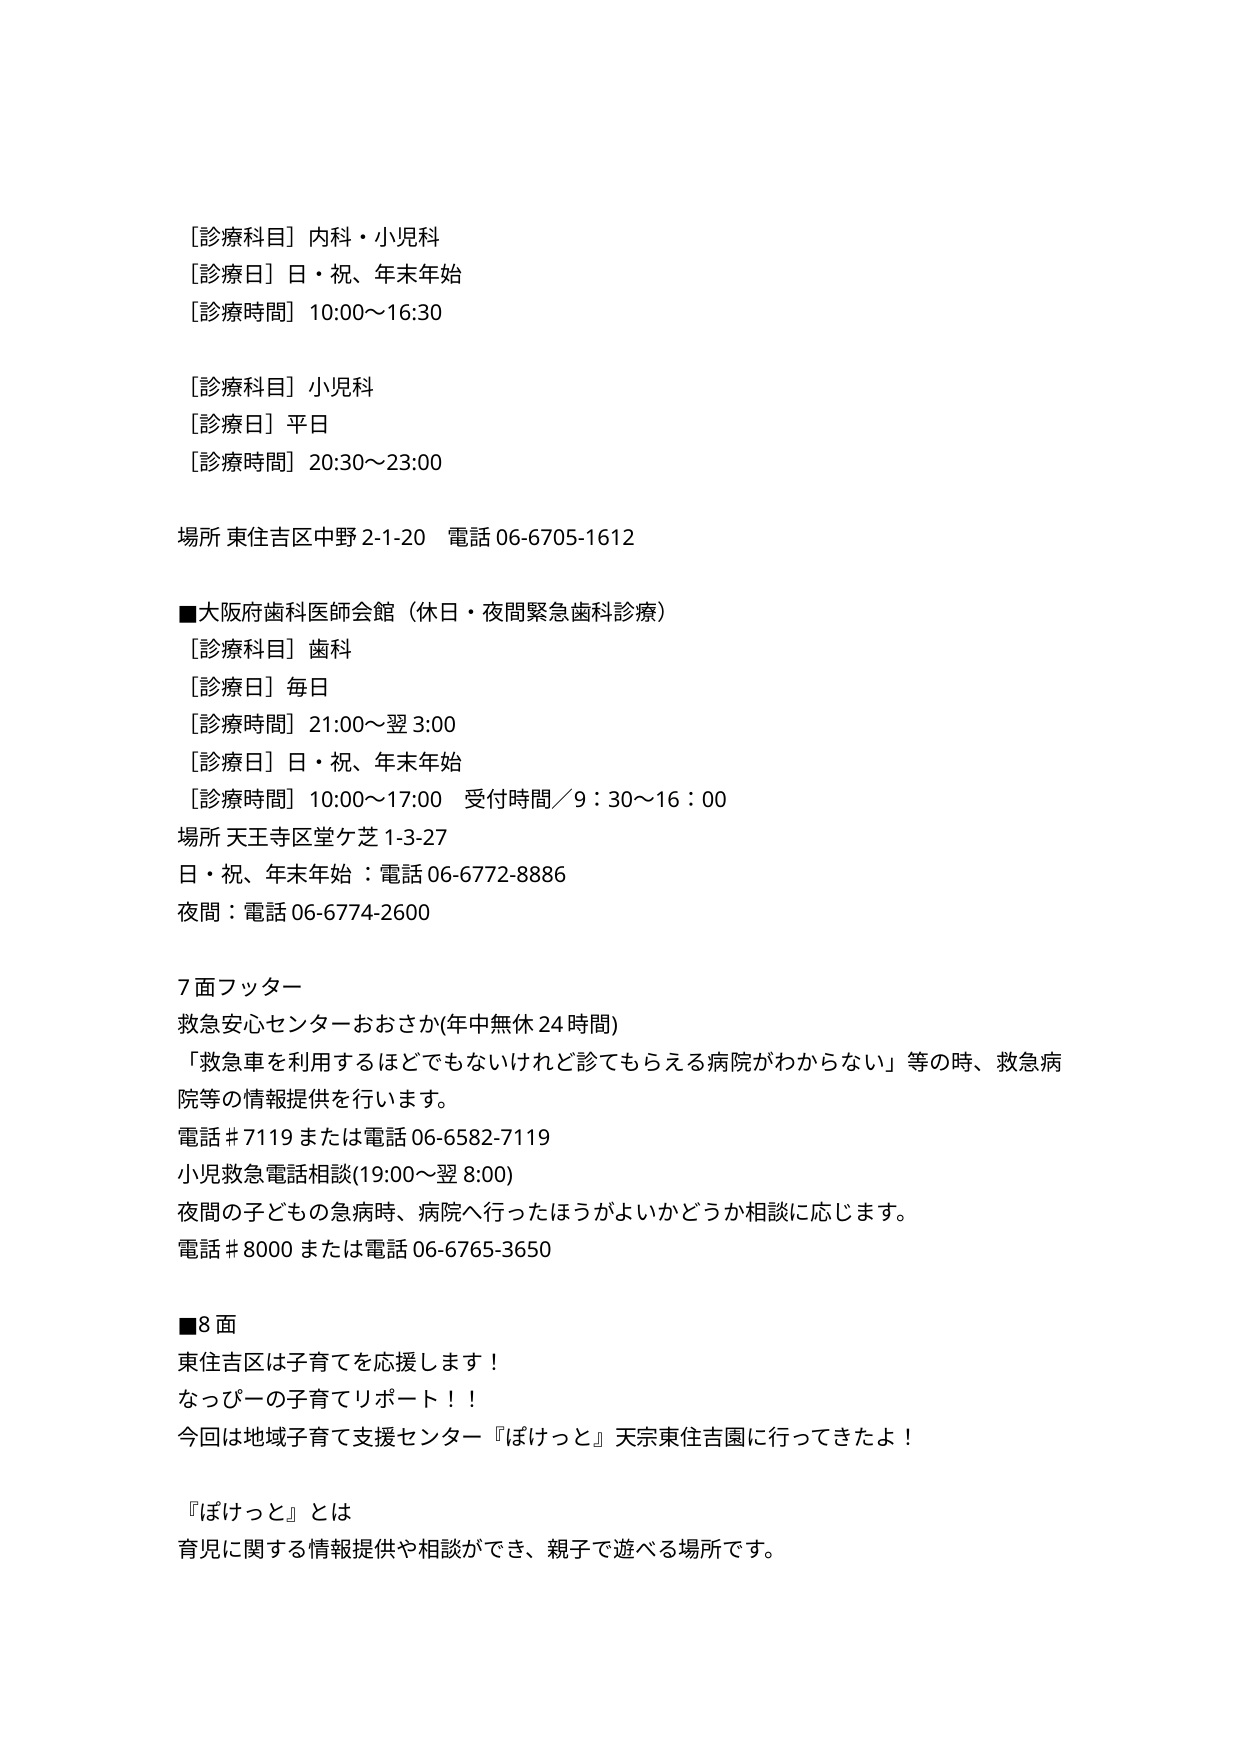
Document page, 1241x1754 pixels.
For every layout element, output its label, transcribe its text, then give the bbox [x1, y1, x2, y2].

text 7面フッター [177, 967, 1063, 1004]
text 小児救急電話相談(19:00～翌8:00) [177, 1154, 1063, 1192]
text 夜間の子どもの急病時、病院へ行ったほうがよいかどうか相談に応じます。 [177, 1192, 1063, 1229]
text 育児に関する情報提供や相談ができ、親子で遊べる場所です。 [177, 1529, 1063, 1567]
text ■大阪府歯科医師会館（休日・夜間緊急歯科診療） [177, 592, 1063, 629]
text なっぴーの子育てリポート！！ [177, 1379, 1063, 1417]
text ［診療時間］20:30～23:00 [177, 442, 1063, 479]
text 日・祝、年末年始 ：電話06-6772-8886 [177, 854, 1063, 892]
text ［診療科目］歯科 [177, 629, 1063, 667]
text ［診療科目］内科・小児科 [177, 217, 1063, 254]
text 「救急車を利用するほどでもないけれど診てもらえる病院がわからない」等の時、救急病院等の情報提供を行います。 [177, 1042, 1063, 1117]
text ［診療日］日・祝、年末年始 [177, 742, 1063, 779]
text 場所 東住吉区中野2-1-20 電話06-6705-1612 [177, 517, 1063, 554]
text ［診療日］平日 [177, 404, 1063, 442]
text 救急安心センターおおさか(年中無休24時間) [177, 1004, 1063, 1042]
text 今回は地域子育て支援センター『ぽけっと』天宗東住吉園に行ってきたよ！ [177, 1417, 1063, 1454]
text 『ぽけっと』とは [177, 1492, 1063, 1529]
text 夜間：電話06-6774-2600 [177, 892, 1063, 929]
text ■8面 [177, 1304, 1063, 1342]
text 電話♯7119または電話06-6582-7119 [177, 1117, 1063, 1154]
text ［診療時間］21:00～翌3:00 [177, 704, 1063, 742]
text ［診療時間］10:00～17:00 受付時間／9：30～16：00 [177, 779, 1063, 817]
text 電話♯8000 または電話06-6765-3650 [177, 1229, 1063, 1267]
text ［診療日］毎日 [177, 667, 1063, 704]
text ［診療日］日・祝、年末年始 [177, 254, 1063, 292]
text ［診療時間］10:00～16:30 [177, 292, 1063, 329]
text 東住吉区は子育てを応援します！ [177, 1342, 1063, 1379]
text 場所 天王寺区堂ケ芝1-3-27 [177, 817, 1063, 854]
text ［診療科目］小児科 [177, 367, 1063, 404]
